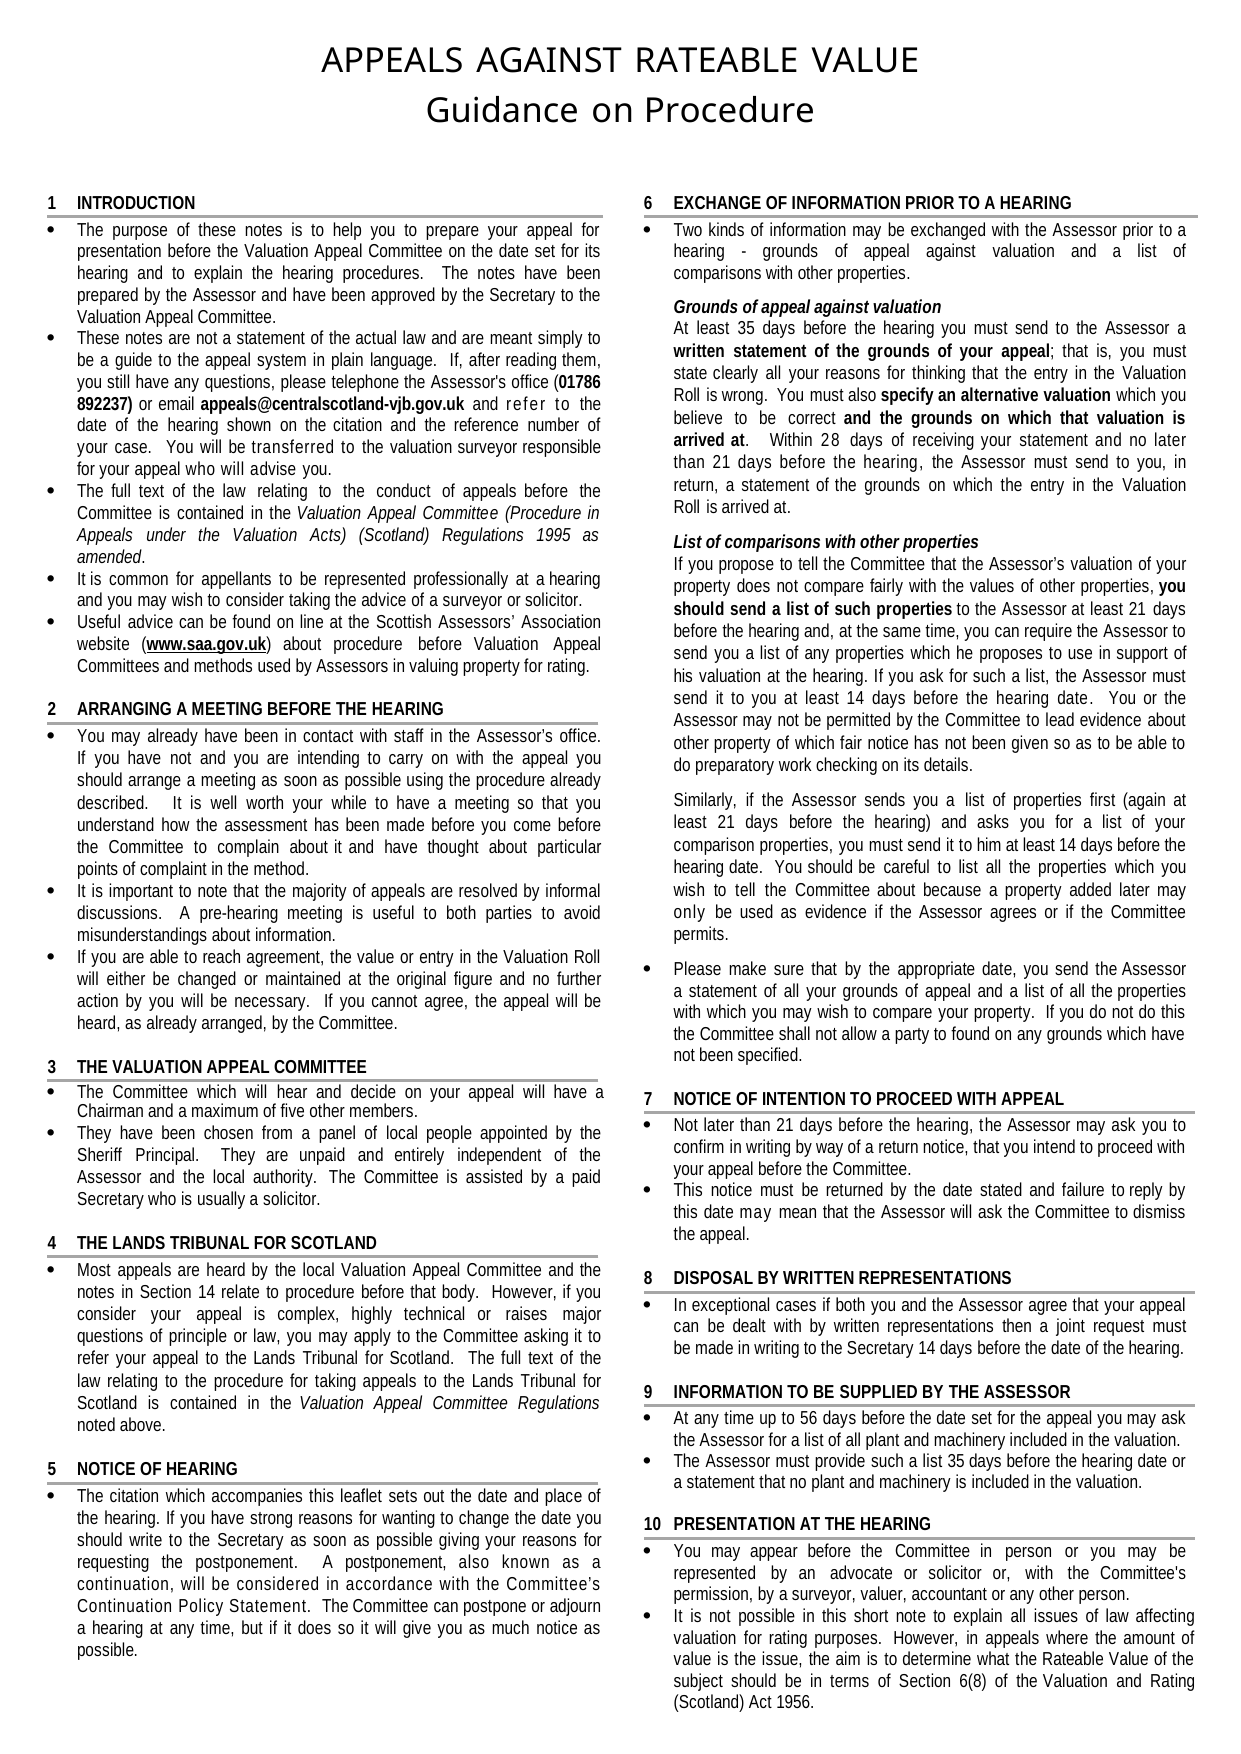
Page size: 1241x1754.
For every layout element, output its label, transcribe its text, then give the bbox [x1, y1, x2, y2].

list Please make sure that by the appropriate date, you send the Assessor a statement of all your grounds of appeal and a list of all the properties with which you may wish to compare your property. If you do not do this the Committee shall not allow a party to found on any grounds which have not been specified. [644, 958, 1186, 1066]
text 10 PRESENTATION AT THE HEARING [644, 1513, 1195, 1537]
list The Assessor must provide such a list 35 days before the hearing date or a statement that no plant and machinery is included in the valuation. [644, 1450, 1186, 1492]
text 2 ARRANGING A MEETING BEFORE THE HEARING [47, 698, 598, 722]
list It is common for appellants to be represented professionally at a hearing and you may wish to consider taking the advice of a surveyor or solicitor. [47, 568, 601, 611]
text 3 THE VALUATION APPEAL COMMITTEE [47, 1056, 598, 1079]
list They have been chosen from a panel of local people appointed by the Sheriff Principal. They are unpaid and entirely independent of the Assessor and the local authority. The Committee is assisted by a paid Secretary who is usually a solicitor. [47, 1122, 601, 1209]
list The purpose of these notes is to help you to prepare your appeal for presentation before the Valuation Appeal Committee on the date set for its hearing and to explain the hearing procedures. The notes have been prepared by the Assessor and have been approved by the Secretary to the Valuation Appeal Committee. [47, 218, 601, 327]
text 9 INFORMATION TO BE SUPPLIED BY THE ASSESSOR [644, 1381, 1195, 1404]
list If you are able to reach agreement, the value or entry in the Valuation Roll will either be changed or maintained at the original figure and no further action by you will be necessary. If you cannot agree, the appeal will be heard, as already arranged, by the Committee. [47, 946, 601, 1033]
text List of comparisons with other properties [673, 531, 1195, 553]
list It is important to note that the majority of appeals are resolved by informal discussions. A pre-hearing meeting is useful to both parties to avoid misunderstandings about information. [47, 880, 601, 945]
list Not later than 21 days before the hearing, the Assessor may ask you to confirm in writing by way of a return notice, that you intend to proceed with your appeal before the Committee. [644, 1114, 1186, 1179]
text Grounds of appeal against valuation [673, 296, 1195, 317]
text 4 THE LANDS TRIBUNAL FOR SCOTLAND [47, 1232, 598, 1255]
list In exceptional cases if both you and the Assessor agree that your appeal can be dealt with by written representations then a joint request must be made in writing to the Secretary 14 days before the date of the hearing. [644, 1294, 1186, 1359]
list It is not possible in this short note to explain all issues of law affecting valuation for rating purposes. However, in appeals where the amount of value is the issue, the aim is to determine what the Rateable Value of the subject should be in terms of Section 6(8) of the Valuation and Rating (Scotland) Act 1956. [644, 1605, 1195, 1713]
text 7 NOTICE OF INTENTION TO PROCEED WITH APPEAL [644, 1087, 1195, 1111]
list These notes are not a statement of the actual law and are meant simply to be a guide to the appeal system in plain language. If, after reading them, you still have any questions, please telephone the Assessor's office (01786 892237) or email appeals@centralscotland-vjb.gov.uk and refer to the date of the hearing shown on the citation and the reference number of your case. You will be transferred to the valuation surveyor responsible for your appeal who will advise you. [47, 327, 601, 479]
list The Committee which will hear and decide on your appeal will have a Chairman and a maximum of five other members. [47, 1082, 604, 1122]
list At any time up to 56 days before the date set for the appeal you may ask the Assessor for a list of all plant and machinery included in the valuation. [644, 1407, 1186, 1450]
text 8 DISPOSAL BY WRITTEN REPRESENTATIONS [644, 1267, 1195, 1291]
text If you propose to tell the Committee that the Assessor’s valuation of your property does not compare fairly with the values of other properties, you should send a list of such properties to the Assessor at least 21 days before the hearing and, at the same time, you can require the Assessor to send you a list of any properties which he proposes to use in support of his valuation at the hearing. If you ask for such a list, the Assessor must send it to you at least 14 days before the hearing date. You or the Assessor may not be permitted by the Committee to lead evidence about other property of which fair notice has not been given so as to be able to do preparatory work checking on its details. [673, 553, 1186, 776]
list The citation which accompanies this leaflet sets out the date and place of the hearing. If you have strong reasons for wanting to change the date you should write to the Secretary as soon as possible giving your reasons for requesting the postponement. A postponement, also known as a continuation, will be considered in accordance with the Committee’s Continuation Policy Statement. The Committee can postpone or adjourn a hearing at any time, but if it does so it will give you as much notice as possible. [47, 1485, 601, 1660]
text At least 35 days before the hearing you must send to the Assessor a written statement of the grounds of your appeal; that is, you must state clearly all your reasons for thinking that the entry in the Valuation Roll is wrong. You must also specify an alternative valuation which you believe to be correct and the grounds on which that valuation is arrived at. Within 28 days of receiving your statement and no later than 21 days before the hearing, the Assessor must send to you, in return, a statement of the grounds on which the entry in the Valuation Roll is arrived at. [673, 317, 1187, 518]
list This notice must be returned by the date stated and failure to reply by this date may mean that the Assessor will ask the Committee to dismiss the appeal. [644, 1179, 1186, 1244]
list You may already have been in contact with staff in the Assessor’s office. If you have not and you are intending to carry on with the appeal you should arrange a meeting as soon as possible using the procedure already described. It is well worth your while to have a meeting so that you understand how the assessment has been made before you come before the Committee to complain about it and have thought about particular points of complaint in the method. [47, 725, 601, 880]
text 6 EXCHANGE OF INFORMATION PRIOR TO A HEARING [644, 192, 1198, 215]
text APPEALS AGAINST RATEABLE VALUE [47, 35, 1193, 82]
text Similarly, if the Assessor sends you a list of properties first (again at least 21 days before the hearing) and asks you for a list of your comparison properties, you must send it to him at least 14 days before the hearing date. You should be careful to list all the properties which you wish to tell the Committee about because a property added later may only be used as evidence if the Assessor agrees or if the Committee permits. [673, 789, 1186, 945]
list The full text of the law relating to the conduct of appeals before the Committee is contained in the Valuation Appeal Committee (Procedure in Appeals under the Valuation Acts) (Scotland) Regulations 1995 as amended. [47, 480, 601, 567]
list Most appeals are heard by the local Valuation Appeal Committee and the notes in Section 14 relate to procedure before that body. However, if you consider your appeal is complex, highly technical or raises major questions of principle or law, you may apply to the Committee asking it to refer your appeal to the Lands Tribunal for Scotland. The full text of the law relating to the procedure for taking appeals to the Lands Tribunal for Scotland is contained in the Valuation Appeal Committee Regulations noted above. [47, 1258, 601, 1435]
list Two kinds of information may be exchanged with the Assessor prior to a hearing - grounds of appeal against valuation and a list of comparisons with other properties. [644, 219, 1186, 283]
list You may appear before the Committee in person or you may be represented by an advocate or solicitor or, with the Committee's permission, by a surveyor, valuer, accountant or any other person. [644, 1540, 1186, 1605]
text Guidance on Procedure [47, 86, 1193, 133]
text 5 NOTICE OF HEARING [47, 1458, 598, 1482]
list INTRODUCTION [47, 192, 603, 215]
list Useful advice can be found on line at the Scottish Assessors’ Association website (www.saa.gov.uk) about procedure before Valuation Appeal Committees and methods used by Assessors in valuing property for rating. [47, 611, 601, 676]
